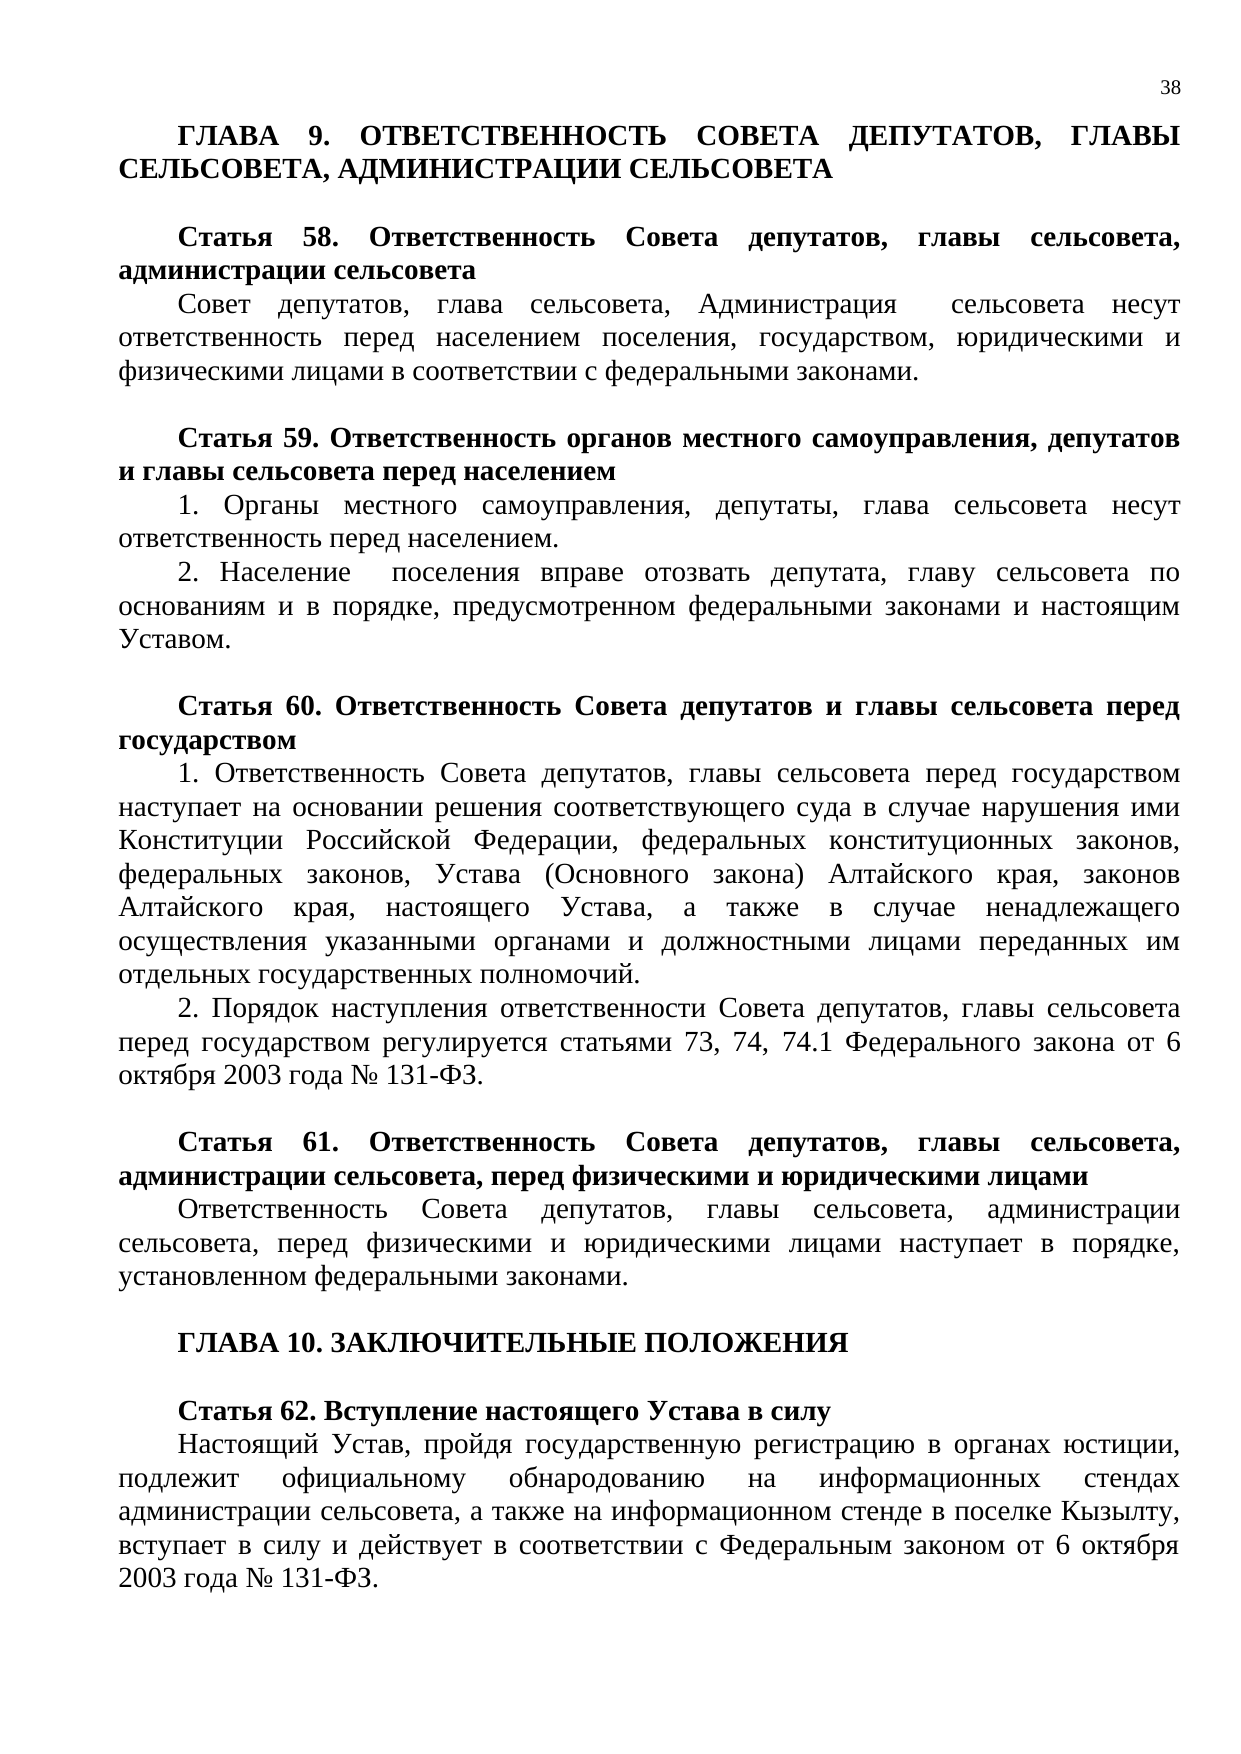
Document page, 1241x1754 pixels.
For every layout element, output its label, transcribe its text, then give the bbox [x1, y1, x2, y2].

text Статья 60. Ответственность Совета депутатов и главы сельсовета перед государством [118, 688, 1181, 755]
text 2. Население поселения вправе отозвать депутата, главу сельсовета по основаниям и в порядке, предусмотренном федеральными законами и настоящим Уставом. [118, 554, 1181, 655]
title Статья 62. Вступление настоящего Устава в силу [118, 1393, 1181, 1426]
text Ответственность Совета депутатов, главы сельсовета, администрации сельсовета, перед физическими и юридическими лицами наступает в порядке, установленном федеральными законами. [118, 1191, 1181, 1292]
text Совет депутатов, глава сельсовета, Администрация сельсовета несут ответственность перед населением поселения, государством, юридическими и физическими лицами в соответствии с федеральными законами. [118, 286, 1181, 386]
title 1. Органы местного самоуправления, депутаты, глава сельсовета несут ответственность перед населением. [118, 487, 1181, 554]
text 1. Ответственность Совета депутатов, главы сельсовета перед государством наступает на основании решения соответствующего суда в случае нарушения ими Конституции Российской Федерации, федеральных конституционных законов, федеральных законов, Устава (Основного закона) Алтайского края, законов Алтайского края, настоящего Устава, а также в случае ненадлежащего осуществления указанными органами и должностными лицами переданных им отдельных государственных полномочий. [118, 755, 1181, 990]
title ГЛАВА 10. ЗАКЛЮЧИТЕЛЬНЫЕ ПОЛОЖЕНИЯ [118, 1326, 1181, 1359]
title ГЛАВА 9. ОТВЕТСТВЕННОСТЬ СОВЕТА ДЕПУТАТОВ, ГЛАВЫ СЕЛЬСОВЕТА, АДМИНИСТРАЦИИ СЕЛЬСОВЕТА [118, 118, 1181, 185]
title Статья 58. Ответственность Совета депутатов, главы сельсовета, администрации сельсовета [118, 219, 1181, 286]
text Настоящий Устав, пройдя государственную регистрацию в органах юстиции, подлежит официальному обнародованию на информационных стендах администрации сельсовета, а также на информационном стенде в поселке Кызылту, вступает в силу и действует в соответствии с Федеральным законом от 6 октября 2003 года № 131-ФЗ. [118, 1426, 1181, 1594]
text 2. Порядок наступления ответственности Совета депутатов, главы сельсовета перед государством регулируется статьями 73, 74, 74.1 Федерального закона от 6 октября 2003 года № 131-ФЗ. [118, 990, 1181, 1091]
text Статья 61. Ответственность Совета депутатов, главы сельсовета, администрации сельсовета, перед физическими и юридическими лицами [118, 1124, 1181, 1191]
title Статья 59. Ответственность органов местного самоуправления, депутатов и главы сельсовета перед населением [118, 420, 1181, 487]
